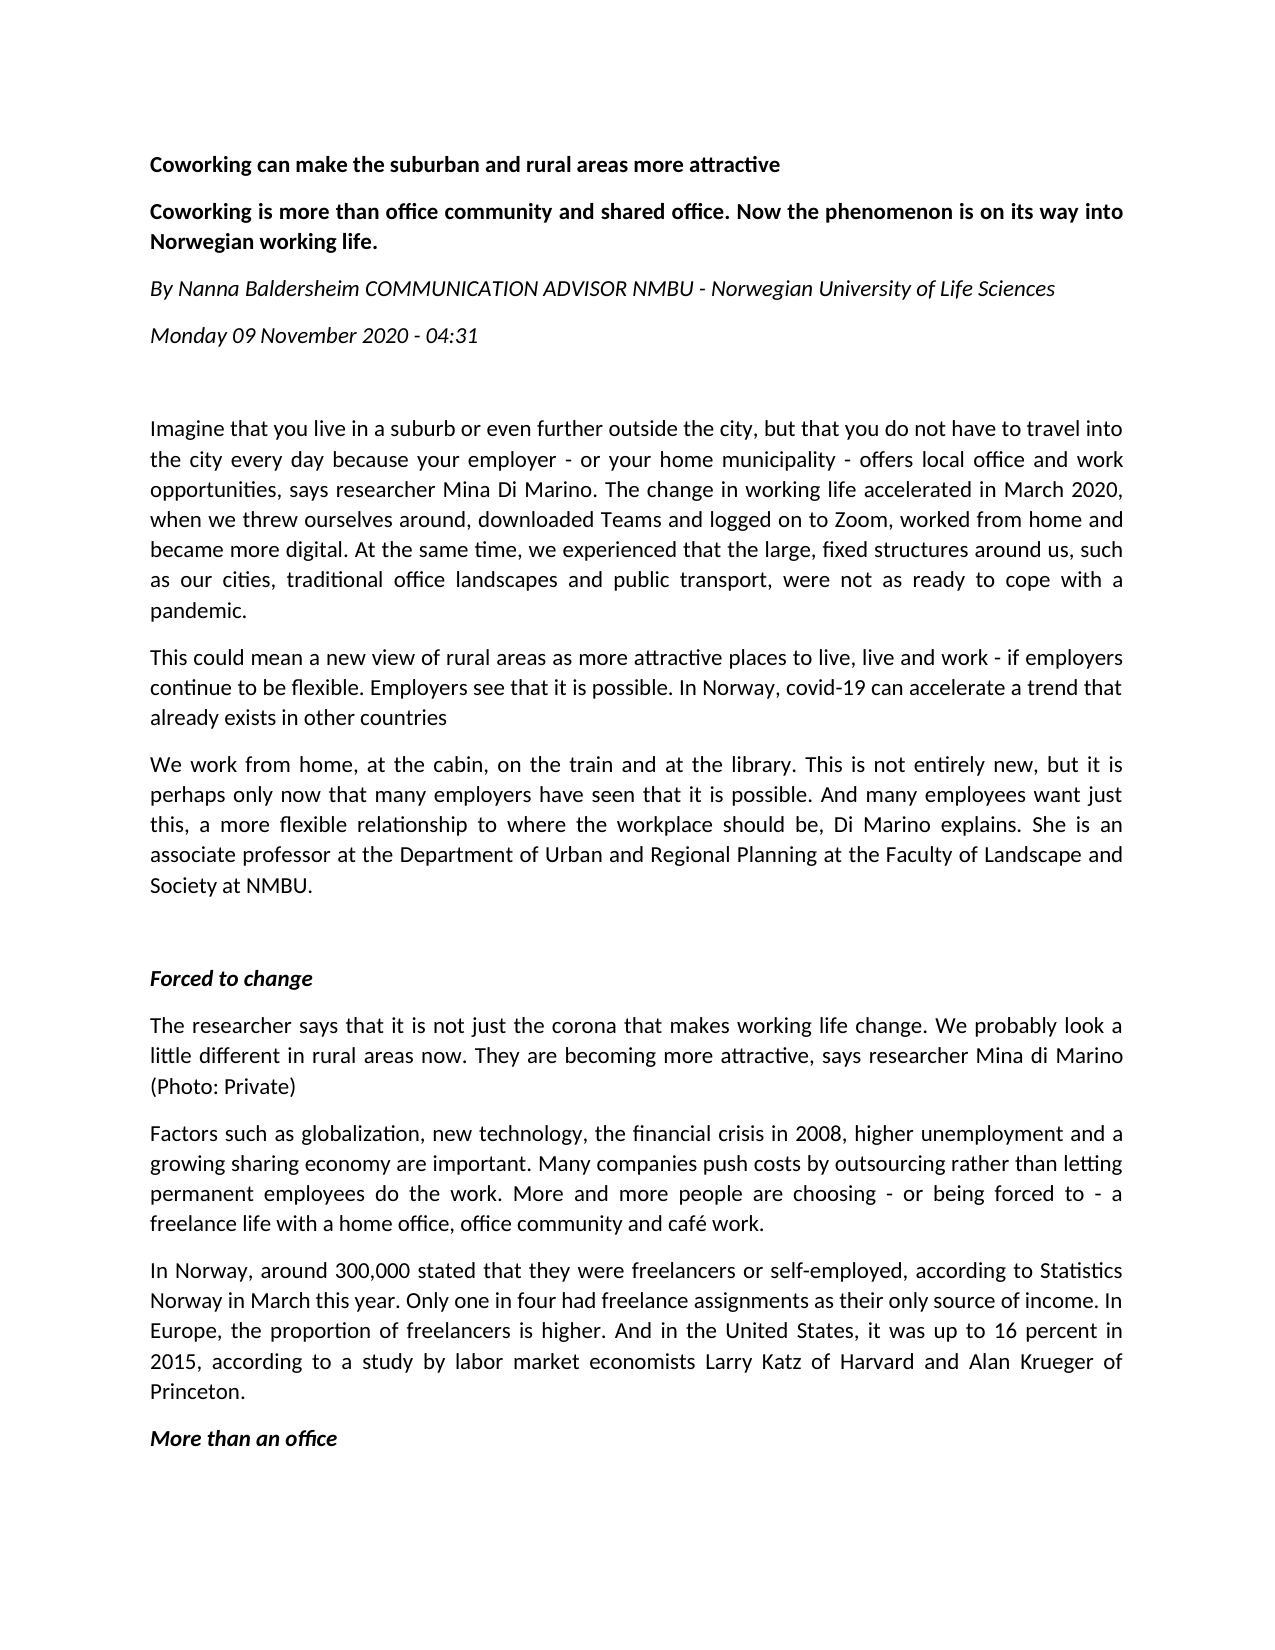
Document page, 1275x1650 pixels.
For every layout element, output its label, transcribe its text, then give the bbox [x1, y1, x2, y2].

text More than an office [150, 1424, 1125, 1452]
text Monday 09 November 2020 - 04:31 [150, 321, 1125, 349]
text The researcher says that it is not just the corona that makes working life change. We probably look a little different in rural areas now. They are becoming more attractive, says researcher Mina di Marino (Photo: Private) [150, 1011, 1125, 1100]
text Forced to change [150, 964, 1125, 993]
text In Norway, around 300,000 stated that they were freelancers or self-employed, according to Statistics Norway in March this year. Only one in four had freelance assignments as their only source of income. In Europe, the proportion of freelancers is higher. And in the United States, it was up to 16 percent in 2015, according to a study by labor market economists Larry Katz of Harvard and Alan Krueger of Princeton. [150, 1256, 1125, 1405]
text Coworking can make the suburban and rural areas more attractive [150, 150, 1125, 178]
text Coworking is more than office community and shared office. Now the phenomenon is on its way into Norwegian working life. [150, 197, 1125, 255]
text By Nanna Baldersheim COMMUNICATION ADVISOR NMBU - Norwegian University of Life Sciences [150, 274, 1125, 302]
text We work from home, at the cabin, on the train and at the library. This is not entirely new, but it is perhaps only now that many employers have seen that it is possible. And many employees want just this, a more flexible relationship to where the workplace should be, Di Marino explains. She is an associate professor at the Department of Urban and Regional Planning at the Faculty of Landscape and Society at NMBU. [150, 750, 1125, 899]
text Factors such as globalization, new technology, the financial crisis in 2008, higher unemployment and a growing sharing economy are important. Many companies push costs by outsourcing rather than letting permanent employees do the work. More and more people are choosing - or being forced to - a freelance life with a home office, office community and café work. [150, 1119, 1125, 1237]
text Imagine that you live in a suburb or even further outside the city, but that you do not have to travel into the city every day because your employer - or your home municipality - offers local office and work opportunities, says researcher Mina Di Marino. The change in working life accelerated in March 2020, when we threw ourselves around, downloaded Teams and logged on to Zoom, worked from home and became more digital. At the same time, we experienced that the large, fixed structures around us, such as our cities, traditional office landscapes and public transport, were not as ready to cope with a pandemic. [150, 414, 1125, 624]
text This could mean a new view of rural areas as more attractive places to live, live and work - if employers continue to be flexible. Employers see that it is possible. In Norway, covid-19 can accelerate a trend that already exists in other countries [150, 643, 1125, 731]
